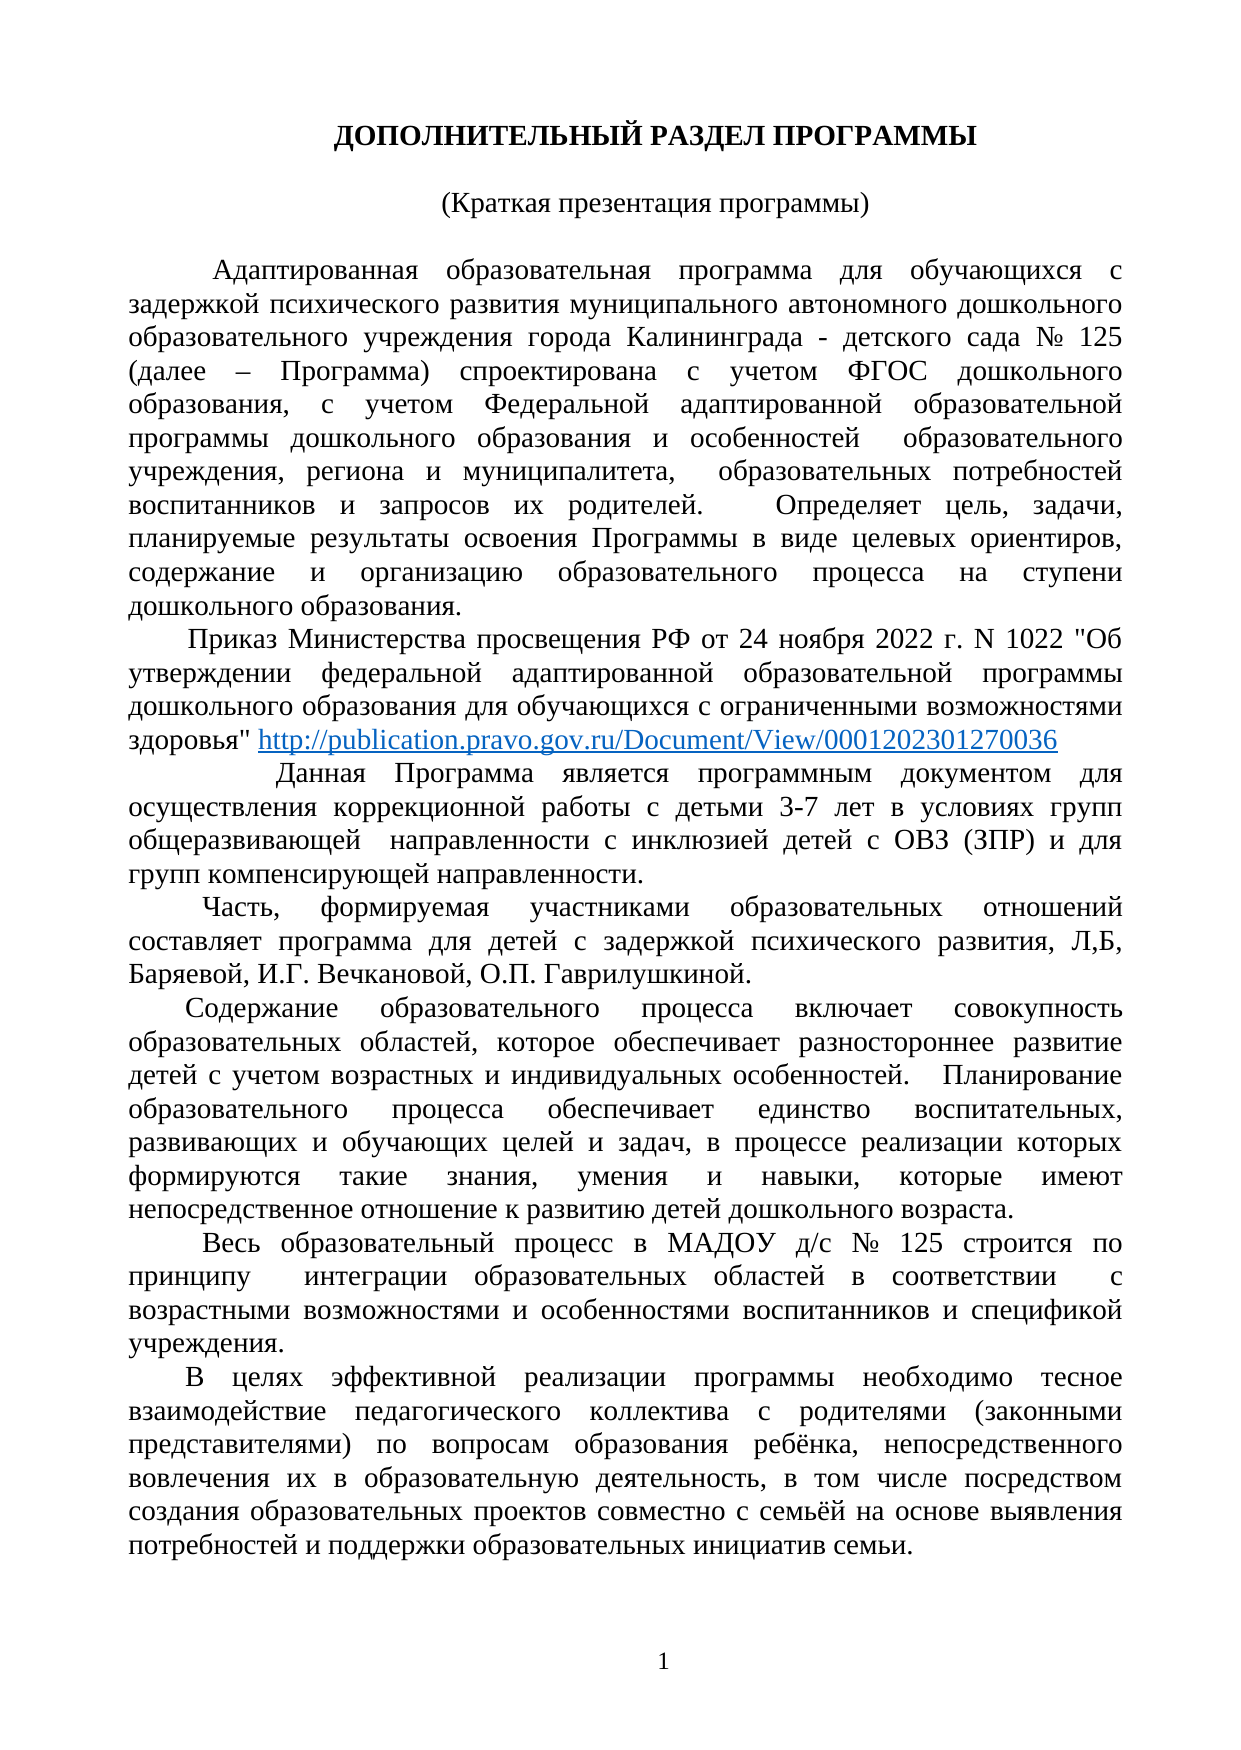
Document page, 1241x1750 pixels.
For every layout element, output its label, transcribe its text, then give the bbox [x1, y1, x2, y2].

text (Краткая презентация программы) [128, 185, 1123, 219]
text Содержание образовательного процесса включает совокупность образовательных областей, которое обеспечивает разностороннее развитие детей с учетом возрастных и индивидуальных особенностей. Планирование образовательного процесса обеспечивает единство воспитательных, развивающих и обучающих целей и задач, в процессе реализации которых формируются такие знания, умения и навыки, которые имеют непосредственное отношение к развитию детей дошкольного возраста. [128, 990, 1123, 1225]
text Весь образовательный процесс в МАДОУ д/с № 125 строится по принципу интеграции образовательных областей в соответствии с возрастными возможностями и особенностями воспитанников и спецификой учреждения. [128, 1225, 1123, 1359]
text В целях эффективной реализации программы необходимо тесное взаимодействие педагогического коллектива с родителями (законными представителями) по вопросам образования ребёнка, непосредственного вовлечения их в образовательную деятельность, в том числе посредством создания образовательных проектов совместно с семьёй на основе выявления потребностей и поддержки образовательных инициатив семьи. [128, 1359, 1123, 1560]
text Приказ Министерства просвещения РФ от 24 ноября 2022 г. N 1022 "Об утверждении федеральной адаптированной образовательной программы дошкольного образования для обучающихся с ограниченными возможностями здоровья" http://publication.pravo.gov.ru/Document/View/0001202301270036 [128, 621, 1123, 755]
text ДОПОЛНИТЕЛЬНЫЙ РАЗДЕЛ ПРОГРАММЫ [128, 118, 1123, 152]
text Данная Программа является программным документом для осуществления коррекционной работы с детьми 3-7 лет в условиях групп общеразвивающей направленности с инклюзией детей с ОВЗ (ЗПР) и для групп компенсирующей направленности. [128, 755, 1123, 889]
text Адаптированная образовательная программа для обучающихся с задержкой психического развития муниципального автономного дошкольного образовательного учреждения города Калининграда - детского сада № 125 (далее – Программа) спроектирована с учетом ФГОС дошкольного образования, с учетом Федеральной адаптированной образовательной программы дошкольного образования и особенностей образовательного учреждения, региона и муниципалитета, образовательных потребностей воспитанников и запросов их родителей. Определяет цель, задачи, планируемые результаты освоения Программы в виде целевых ориентиров, содержание и организацию образовательного процесса на ступени дошкольного образования. [128, 252, 1123, 621]
text Часть, формируемая участниками образовательных отношений составляет программа для детей с задержкой психического развития, Л,Б, Баряевой, И.Г. Вечкановой, О.П. Гаврилушкиной. [128, 889, 1123, 990]
